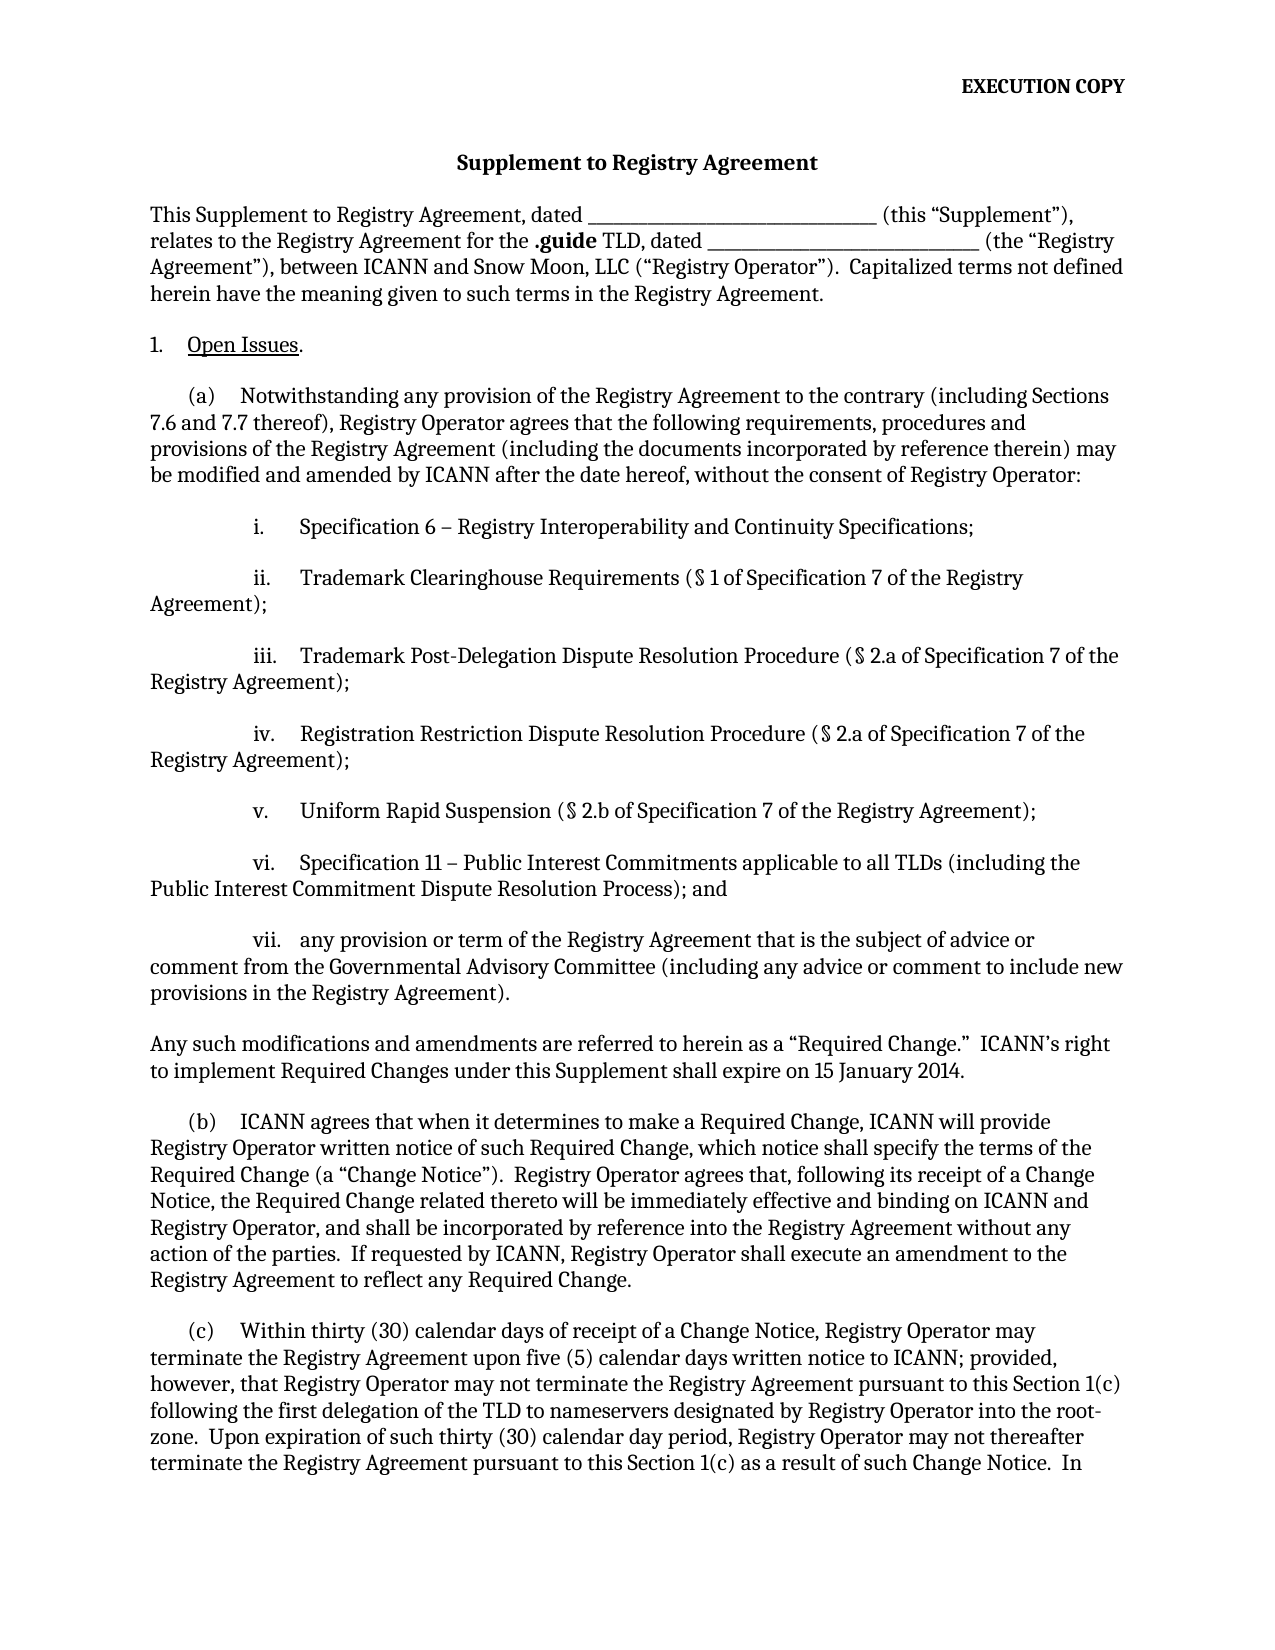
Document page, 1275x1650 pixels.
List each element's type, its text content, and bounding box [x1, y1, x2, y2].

text Any such modifications and amendments are referred to herein as a “Required Change.” ICANN’s right to implement Required Changes under this Supplement shall expire on 15 January 2014. [150, 1031, 1125, 1084]
list Trademark Clearinghouse Requirements (§ 1 of Specification 7 of the Registry Agreement); [150, 565, 1125, 618]
list Specification 11 – Public Interest Commitments applicable to all TLDs (including the Public Interest Commitment Dispute Resolution Process); and [150, 849, 1125, 902]
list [150, 1318, 1125, 1476]
list Specification 6 – Registry Interoperability and Continuity Specifications; [150, 513, 1125, 540]
list Uniform Rapid Suspension (§ 2.b of Specification 7 of the Registry Agreement); [150, 798, 1125, 824]
list ICANN agrees that when it determines to make a Required Change, ICANN will provide Registry Operator written notice of such Required Change, which notice shall specify the terms of the Required Change (a “Change Notice”). Registry Operator agrees that, following its receipt of a Change Notice, the Required Change related thereto will be immediately effective and binding on ICANN and Registry Operator, and shall be incorporated by reference into the Registry Agreement without any action of the parties. If requested by ICANN, Registry Operator shall execute an amendment to the Registry Agreement to reflect any Required Change. [150, 1109, 1125, 1293]
text Supplement to Registry Agreement [150, 150, 1125, 176]
list Registration Restriction Dispute Resolution Procedure (§ 2.a of Specification 7 of the Registry Agreement); [150, 720, 1125, 773]
text This Supplement to Registry Agreement, dated __________________________________ (this “Supplement”), relates to the Registry Agreement for the .guide TLD, dated ________________________________ (the “Registry Agreement”), between ICANN and Snow Moon, LLC (“Registry Operator”). Capitalized terms not defined herein have the meaning given to such terms in the Registry Agreement. [150, 201, 1125, 307]
list any provision or term of the Registry Agreement that is the subject of advice or comment from the Governmental Advisory Committee (including any advice or comment to include new provisions in the Registry Agreement). [150, 927, 1125, 1006]
list Trademark Post-Delegation Dispute Resolution Procedure (§ 2.a of Specification 7 of the Registry Agreement); [150, 643, 1125, 695]
list Open Issues. [150, 332, 1125, 358]
list Notwithstanding any provision of the Registry Agreement to the contrary (including Sections 7.6 and 7.7 thereof), Registry Operator agrees that the following requirements, procedures and provisions of the Registry Agreement (including the documents incorporated by reference therein) may be modified and amended by ICANN after the date hereof, without the consent of Registry Operator: [150, 383, 1125, 488]
